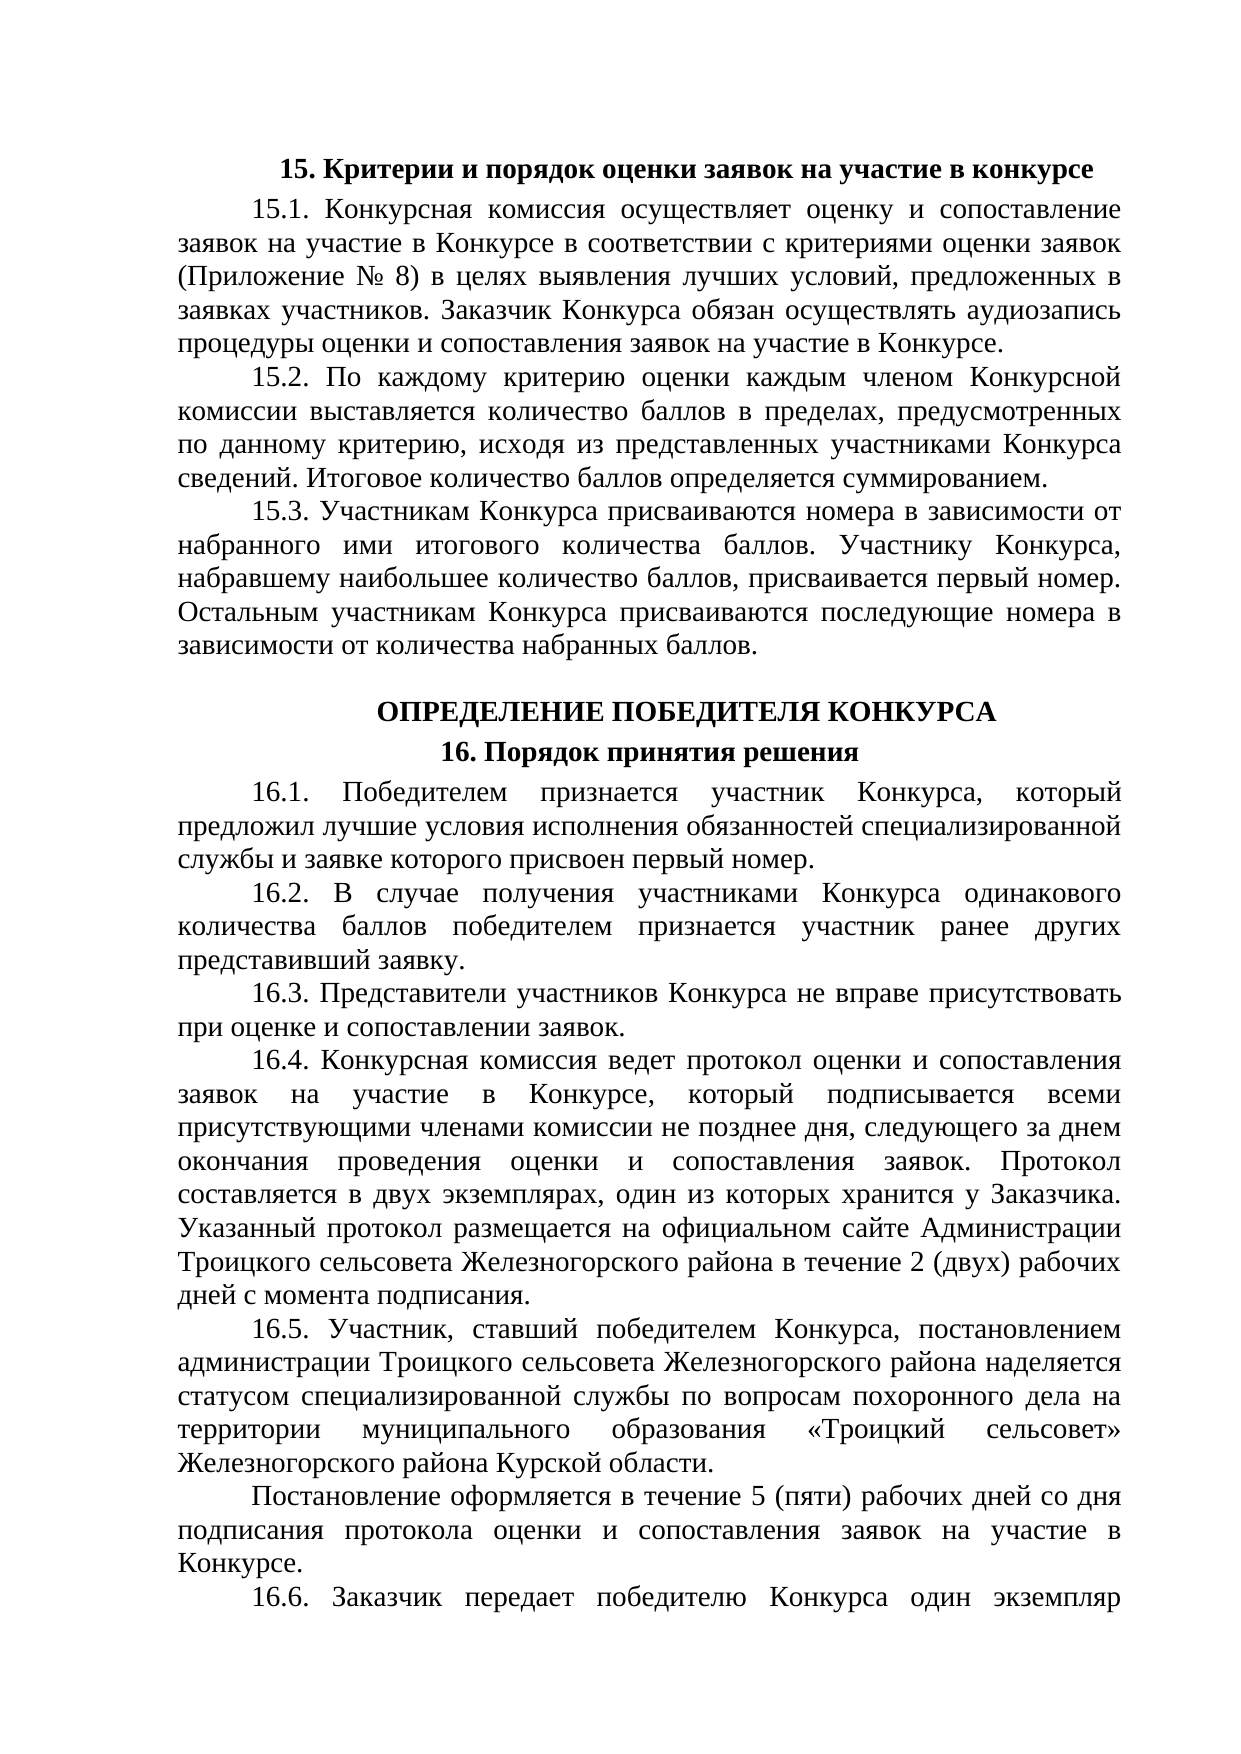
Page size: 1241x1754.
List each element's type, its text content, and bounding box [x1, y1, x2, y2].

list Постановление оформляется в течение 5 (пяти) рабочих дней со дня подписания протокола оценки и сопоставления заявок на участие в Конкурсе. [177, 1478, 1122, 1579]
list 16.5. Участник, ставший победителем Конкурса, постановлением администрации Троицкого сельсовета Железногорского района наделяется статусом специализированной службы по вопросам похоронного дела на территории муниципального образования «Троицкий сельсовет» Железногорского района Курской области. [177, 1311, 1122, 1478]
list 16.4. Конкурсная комиссия ведет протокол оценки и сопоставления заявок на участие в Конкурсе, который подписывается всеми присутствующими членами комиссии не позднее дня, следующего за днем окончания проведения оценки и сопоставления заявок. Протокол составляется в двух экземплярах, один из которых хранится у Заказчика. Указанный протокол размещается на официальном сайте Администрации Троицкого сельсовета Железногорского района в течение 2 (двух) рабочих дней с момента подписания. [177, 1042, 1122, 1311]
list 16. Порядок принятия решения [177, 734, 1122, 768]
list 15. Критерии и порядок оценки заявок на участие в конкурсе [177, 152, 1122, 185]
list 16.1. Победителем признается участник Конкурса, который предложил лучшие условия исполнения обязанностей специализированной службы и заявке которого присвоен первый номер. [177, 774, 1122, 875]
text 15.1. Конкурсная комиссия осуществляет оценку и сопоставление заявок на участие в Конкурсе в соответствии с критериями оценки заявок (Приложение № 8) в целях выявления лучших условий, предложенных в заявках участников. Заказчик Конкурса обязан осуществлять аудиозапись процедуры оценки и сопоставления заявок на участие в Конкурсе. [177, 191, 1122, 359]
list 16.3. Представители участников Конкурса не вправе присутствовать при оценке и сопоставлении заявок. [177, 975, 1122, 1042]
text 15.2. По каждому критерию оценки каждым членом Конкурсной комиссии выставляется количество баллов в пределах, предусмотренных по данному критерию, исходя из представленных участниками Конкурса сведений. Итоговое количество баллов определяется суммированием. [177, 359, 1122, 493]
list 16.2. В случае получения участниками Конкурса одинакового количества баллов победителем признается участник ранее других представивший заявку. [177, 875, 1122, 975]
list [177, 1579, 1122, 1613]
text 15.3. Участникам Конкурса присваиваются номера в зависимости от набранного ими итогового количества баллов. Участнику Конкурса, набравшему наибольшее количество баллов, присваивается первый номер. Остальным участникам Конкурса присваиваются последующие номера в зависимости от количества набранных баллов. [177, 493, 1122, 661]
text ОПРЕДЕЛЕНИЕ ПОБЕДИТЕЛЯ КОНКУРСА [177, 694, 1122, 728]
